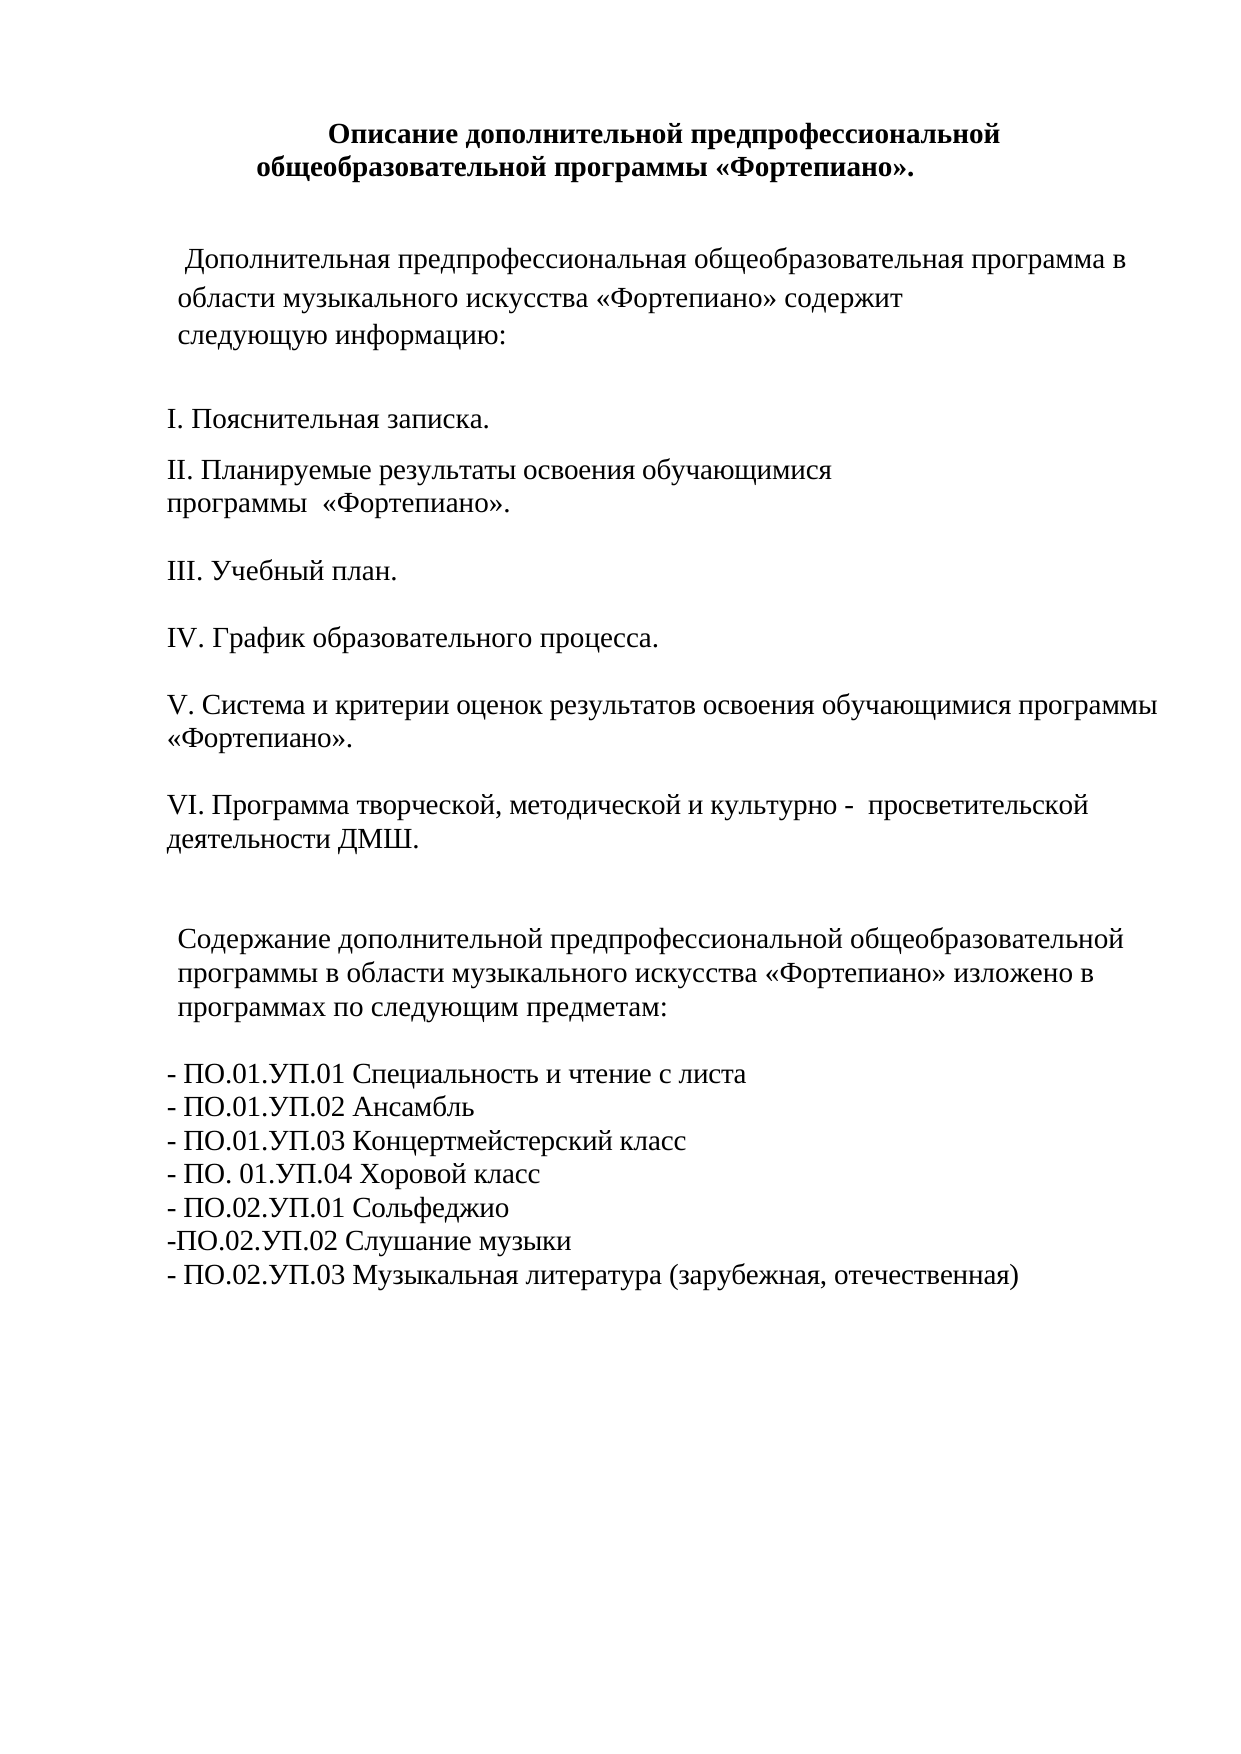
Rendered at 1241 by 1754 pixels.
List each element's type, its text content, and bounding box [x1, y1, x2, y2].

text III. Учебный план. [167, 553, 1163, 586]
text следующую информацию: [177, 318, 1163, 351]
subtitle Описание дополнительной предпрофессиональной общеобразовательной программы «Фортепиано». [256, 116, 1074, 183]
text - ПО.01.УП.02 Ансамбль [167, 1089, 1163, 1123]
text VI. Программа творческой, методической и культурно - просветительской деятельности ДМШ. [167, 787, 1163, 854]
text Содержание дополнительной предпрофессиональной общеобразовательной программы в области музыкального искусства «Фортепиано» изложено в программах по следующим предметам: [177, 922, 1128, 1022]
text - ПО.02.УП.03 Музыкальная литература (зарубежная, отечественная) [167, 1257, 1163, 1291]
text IV. График образовательного процесса. [167, 620, 1163, 653]
text II. Планируемые результаты освоения обучающимися [167, 452, 1163, 486]
text Дополнительная предпрофессиональная общеобразовательная программа в области музыкального искусства «Фортепиано» содержит [177, 241, 1128, 313]
text - ПО.02.УП.01 Сольфеджио [167, 1190, 1163, 1223]
text I. Пояснительная записка. [167, 402, 1163, 435]
text - ПО.01.УП.03 Концертмейстерский класс [167, 1123, 1163, 1156]
text -ПО.02.УП.02 Слушание музыки [167, 1223, 1163, 1257]
text - ПО. 01.УП.04 Хоровой класс [167, 1156, 1163, 1190]
text программы «Фортепиано». [167, 486, 1163, 519]
text - ПО.01.УП.01 Специальность и чтение с листа [167, 1056, 1163, 1089]
text V. Система и критерии оценок результатов освоения обучающимися программы «Фортепиано». [167, 687, 1163, 754]
